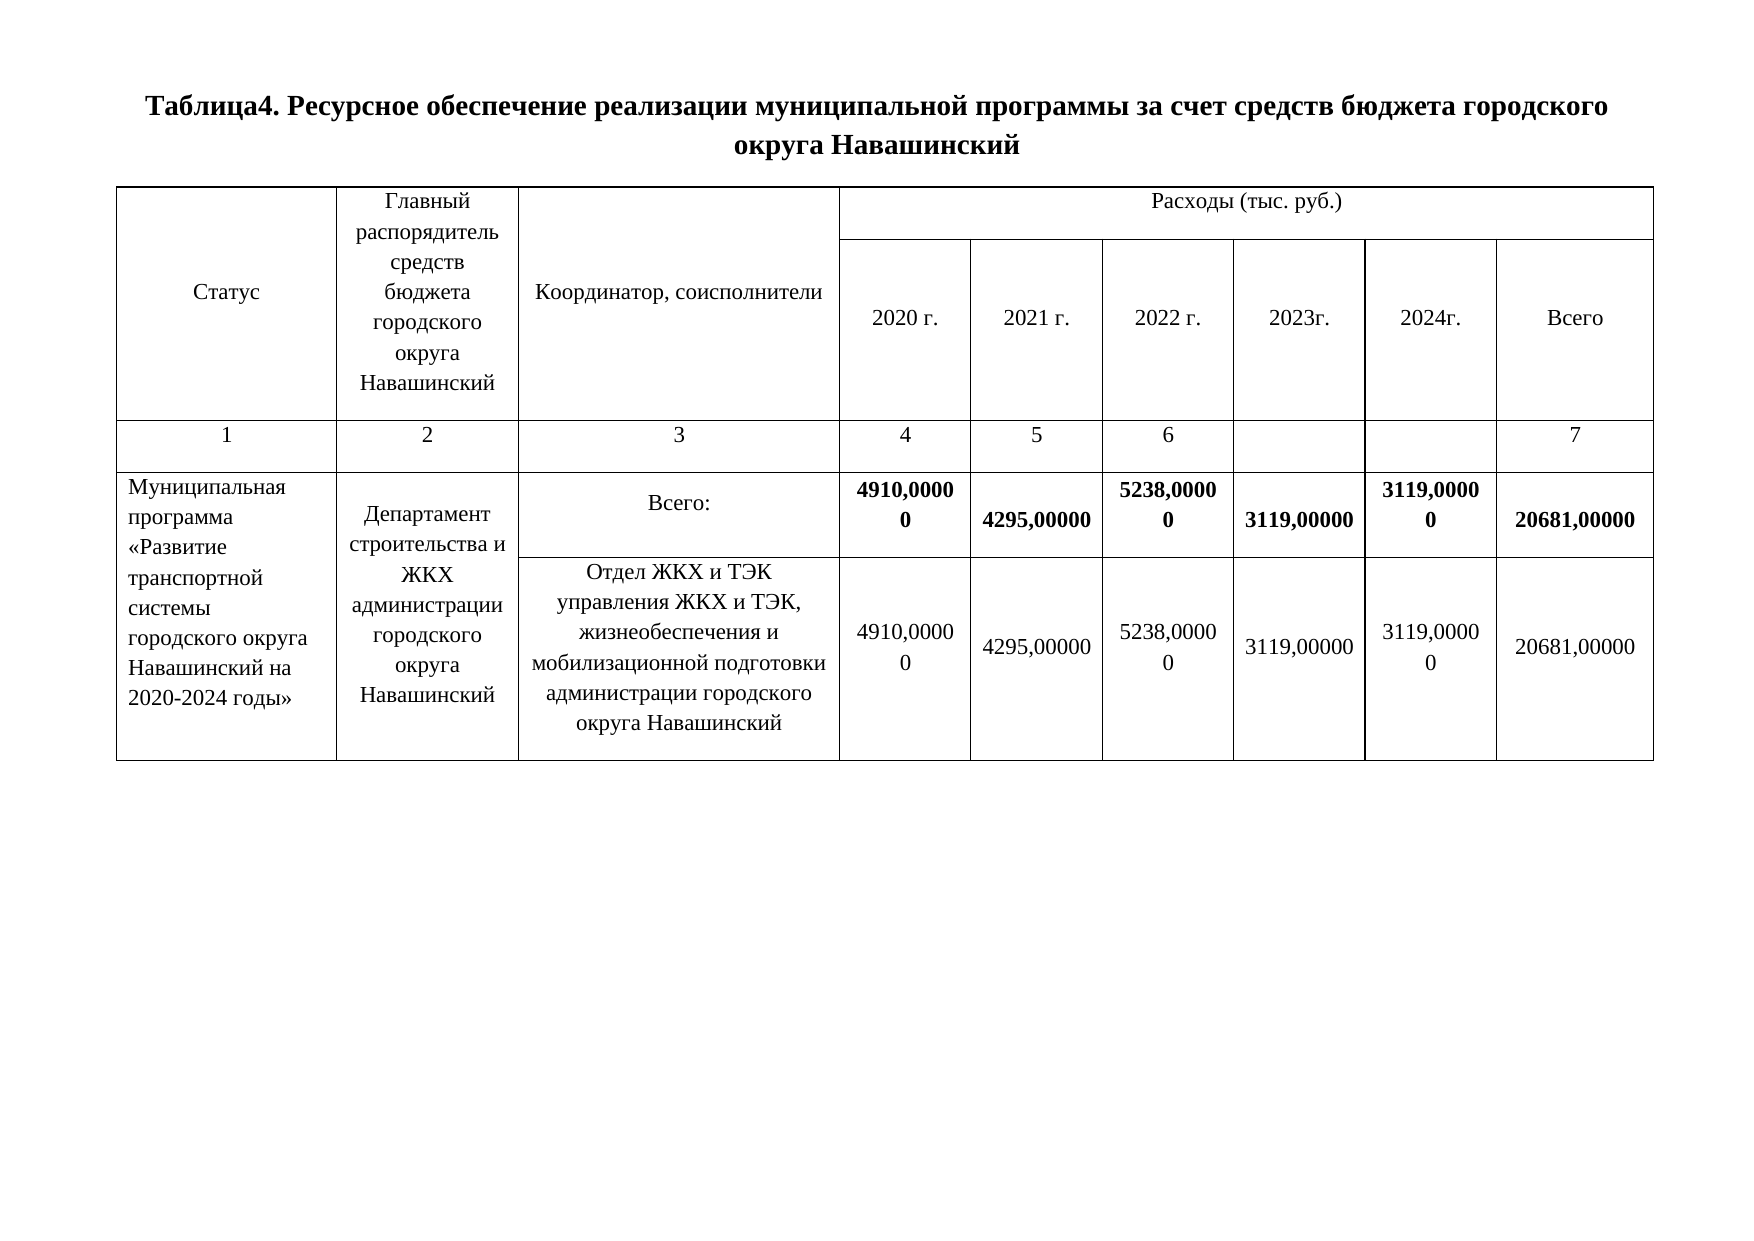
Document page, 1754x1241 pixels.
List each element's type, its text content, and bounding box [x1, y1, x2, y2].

table_cell 4295,00000 [971, 473, 1102, 557]
table_cell 2 [337, 421, 518, 472]
table_cell 6 [1103, 421, 1233, 472]
table_cell 5238,00000 [1103, 558, 1233, 760]
table_cell [1234, 421, 1364, 472]
table_cell 7 [1497, 421, 1653, 472]
table_header Статус [117, 188, 336, 420]
table_cell Отдел ЖКХ и ТЭК управления ЖКХ и ТЭК, жизнеобеспечения и мобилизационной подготовки администрации городского округа Навашинский [519, 558, 839, 760]
table_header Расходы (тыс. руб.) [840, 188, 1653, 238]
table_cell Муниципальная программа «Развитие транспортной системы городского округа Навашинский на 2020-2024 годы» [117, 473, 336, 760]
table_cell 2022 г. [1103, 240, 1233, 420]
table_cell Всего [1497, 240, 1653, 420]
table_cell 3119,00000 [1234, 558, 1364, 760]
table_cell Департамент строительства и ЖКХ администрации городского округа Навашинский [337, 473, 518, 760]
table_cell 1 [117, 421, 336, 472]
table_cell 2024г. [1366, 240, 1496, 420]
table_cell 3119,00000 [1366, 558, 1496, 760]
table_cell [1366, 421, 1496, 472]
table_cell 2023г. [1234, 240, 1364, 420]
table_cell 2021 г. [971, 240, 1102, 420]
table_cell 3119,00000 [1366, 473, 1496, 557]
table_cell 4910,00000 [840, 473, 970, 557]
table_cell 20681,00000 [1497, 558, 1653, 760]
table_cell 5 [971, 421, 1102, 472]
table_cell 20681,00000 [1497, 473, 1653, 557]
table_cell Всего: [519, 473, 839, 557]
table_cell 2020 г. [840, 240, 970, 420]
table_header Координатор, соисполнители [519, 188, 839, 420]
table_cell 4295,00000 [971, 558, 1102, 760]
table_cell 4 [840, 421, 970, 472]
table_cell 3 [519, 421, 839, 472]
text Таблица4. Ресурсное обеспечение реализации муниципальной программы за счет средств бюджета городского округа Навашинский [118, 88, 1636, 161]
table_cell 5238,00000 [1103, 473, 1233, 557]
table_cell 3119,00000 [1234, 473, 1364, 557]
table_cell 4910,00000 [840, 558, 970, 760]
table_header Главный распорядитель средств бюджета городского округа Навашинский [337, 188, 518, 420]
